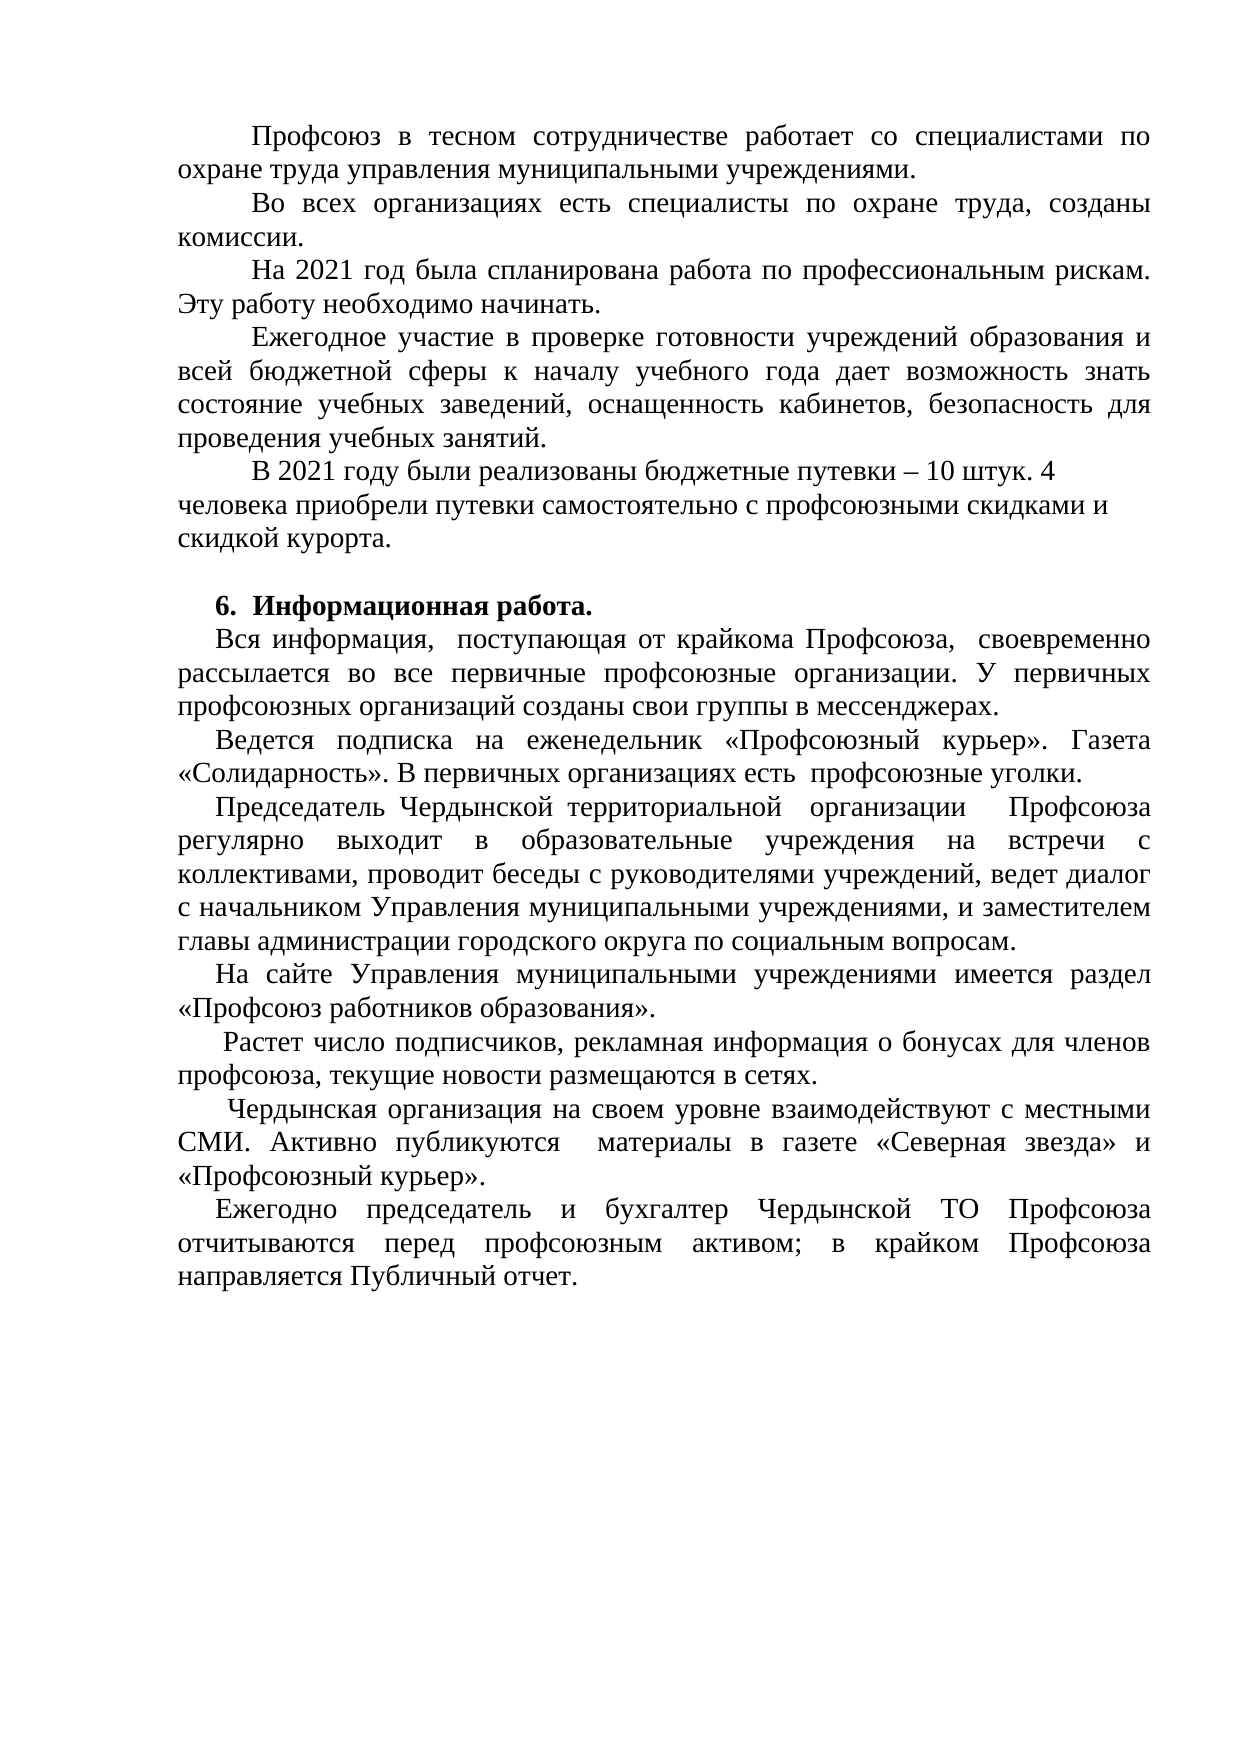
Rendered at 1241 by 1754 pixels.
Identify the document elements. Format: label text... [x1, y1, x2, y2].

list Ежегодное участие в проверке готовности учреждений образования и всей бюджетной сферы к началу учебного года дает возможность знать состояние учебных заведений, оснащенность кабинетов, безопасность для проведения учебных занятий. [177, 319, 1152, 453]
list В 2021 году были реализованы бюджетные путевки – 10 штук. 4 человека приобрели путевки самостоятельно с профсоюзными скидками и скидкой курорта. [177, 453, 1152, 554]
text Ведется подписка на еженедельник «Профсоюзный курьер». Газета «Солидарность». В первичных организациях есть профсоюзные уголки. [177, 722, 1152, 789]
list На 2021 год была спланирована работа по профессиональным рискам. Эту работу необходимо начинать. [177, 252, 1152, 319]
list Во всех организациях есть специалисты по охране труда, созданы комиссии. [177, 185, 1152, 252]
list Профсоюз в тесном сотрудничестве работает со специалистами по охране труда управления муниципальными учреждениями. [177, 118, 1152, 185]
text Вся информация, поступающая от крайкома Профсоюза, своевременно рассылается во все первичные профсоюзные организации. У первичных профсоюзных организаций созданы свои группы в мессенджерах. [177, 621, 1152, 722]
text Растет число подписчиков, рекламная информация о бонусах для членов профсоюза, текущие новости размещаются в сетях. [177, 1024, 1152, 1091]
text Председатель Чердынской территориальной организации Профсоюза регулярно выходит в образовательные учреждения на встречи с коллективами, проводит беседы с руководителями учреждений, ведет диалог с начальником Управления муниципальными учреждениями, и заместителем главы администрации городского округа по социальным вопросам. [177, 789, 1152, 957]
list Информационная работа. [215, 588, 1152, 621]
text На сайте Управления муниципальными учреждениями имеется раздел «Профсоюз работников образования». [177, 957, 1152, 1024]
text Чердынская организация на своем уровне взаимодействуют с местными СМИ. Активно публикуются материалы в газете «Северная звезда» и «Профсоюзный курьер». [177, 1091, 1152, 1191]
text Ежегодно председатель и бухгалтер Чердынской ТО Профсоюза отчитываются перед профсоюзным активом; в крайком Профсоюза направляется Публичный отчет. [177, 1191, 1152, 1292]
